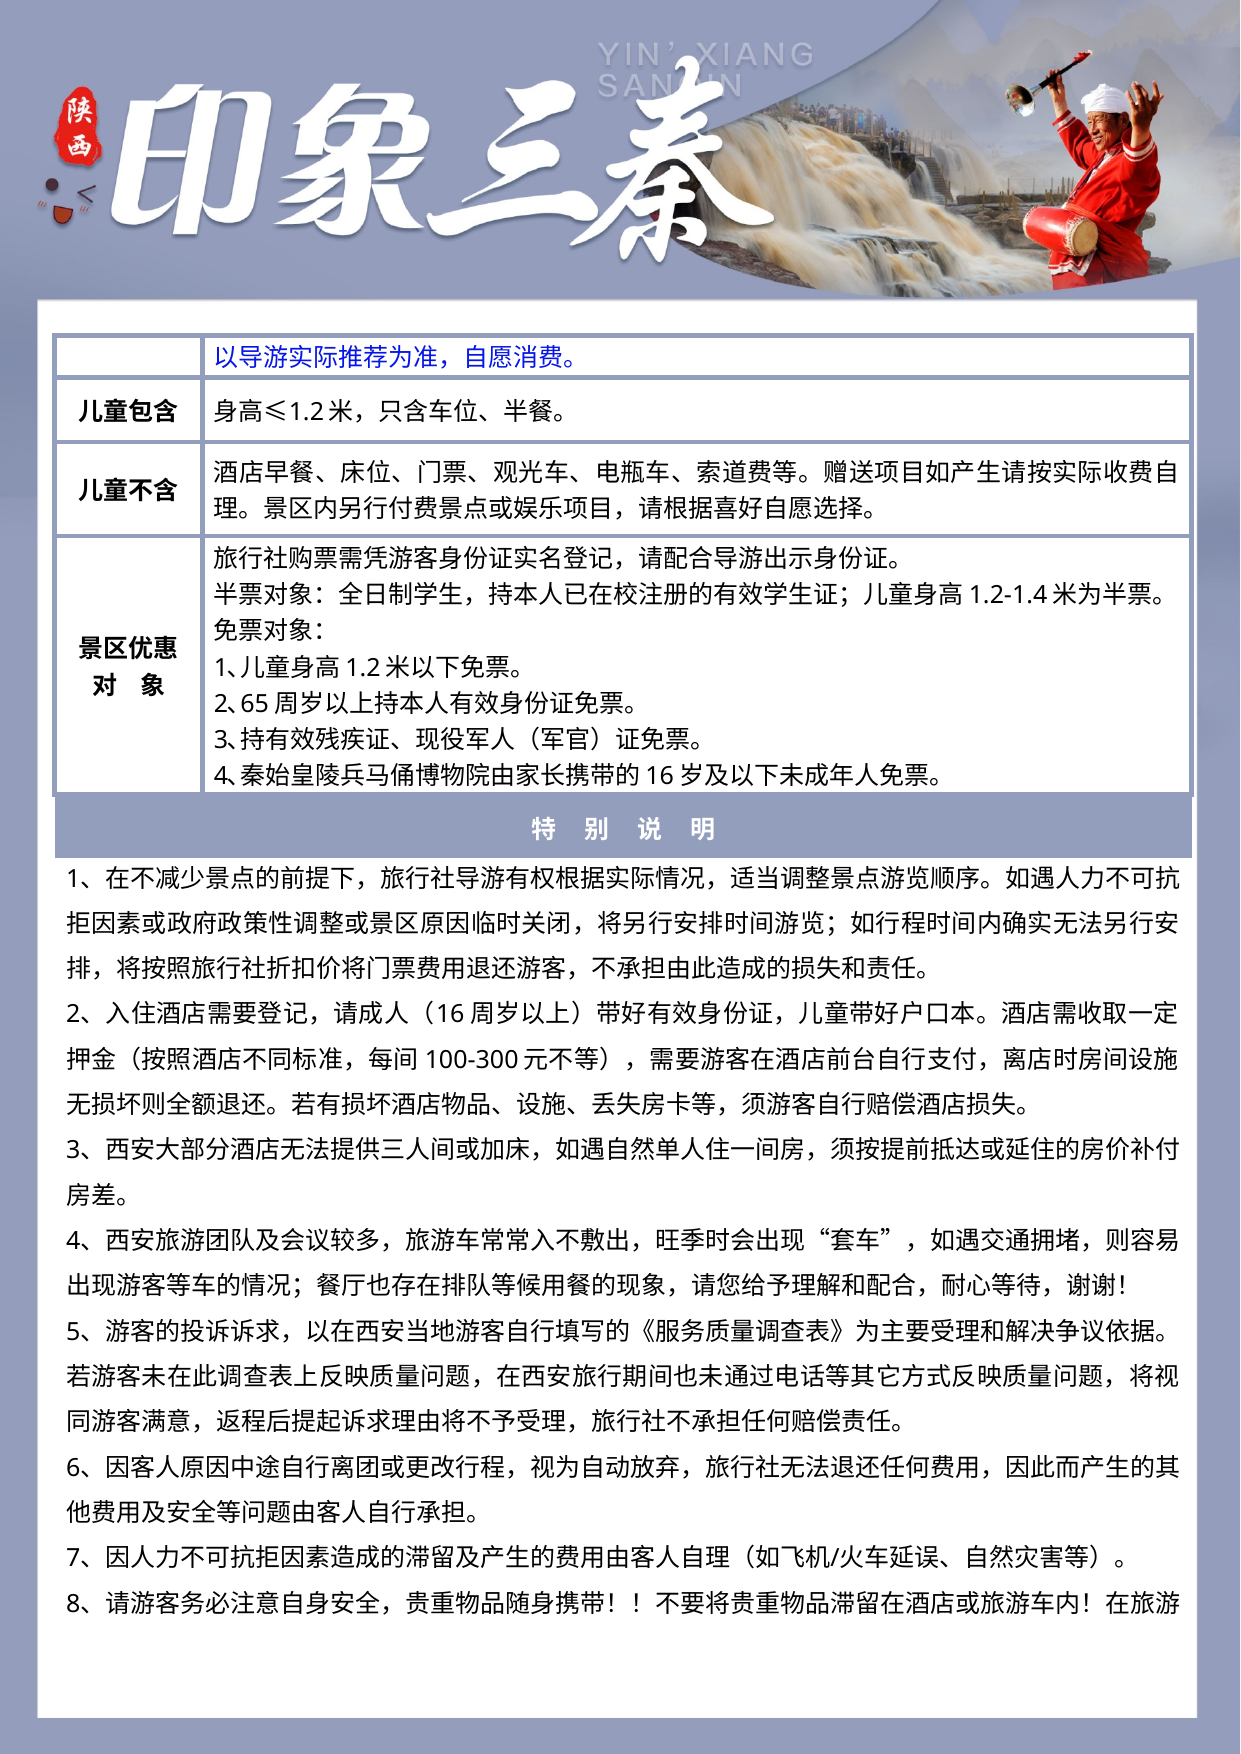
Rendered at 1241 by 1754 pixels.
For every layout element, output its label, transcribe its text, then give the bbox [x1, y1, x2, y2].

picture [0, 0, 1241, 1754]
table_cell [205, 338, 1189, 375]
table_cell 儿童不含 [57, 444, 200, 533]
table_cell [55, 858, 1192, 1619]
table_cell 酒店早餐、床位、门票、观光车、电瓶车、索道费等。赠送项目如产生请按实际收费自理。景区内另行付费景点或娱乐项目，请根据喜好自愿选择。 [205, 444, 1189, 533]
table_cell 景区优惠 对 象 [57, 538, 200, 792]
table_cell 特别说明 [55, 797, 1192, 858]
table_cell 儿童包含 [57, 380, 200, 439]
table_cell 旅行社购票需凭游客身份证实名登记，请配合导游出示身份证。 半票对象：全日制学生，持本人已在校注册的有效学生证；儿童身高1.2-1.4米为半票。 免票对象： 1､儿童身高1.2米以下免票。 2､65周岁以上持本人有效身份证免票。 3､持有效残疾证、现役军人（军官）证免票。 4､秦始皇陵兵马俑博物院由家长携带的16岁及以下未成年人免票。 [205, 538, 1189, 792]
table_cell 身高≤1.2米，只含车位、半餐。 [205, 380, 1189, 439]
table_cell 推荐自费 [57, 338, 200, 375]
